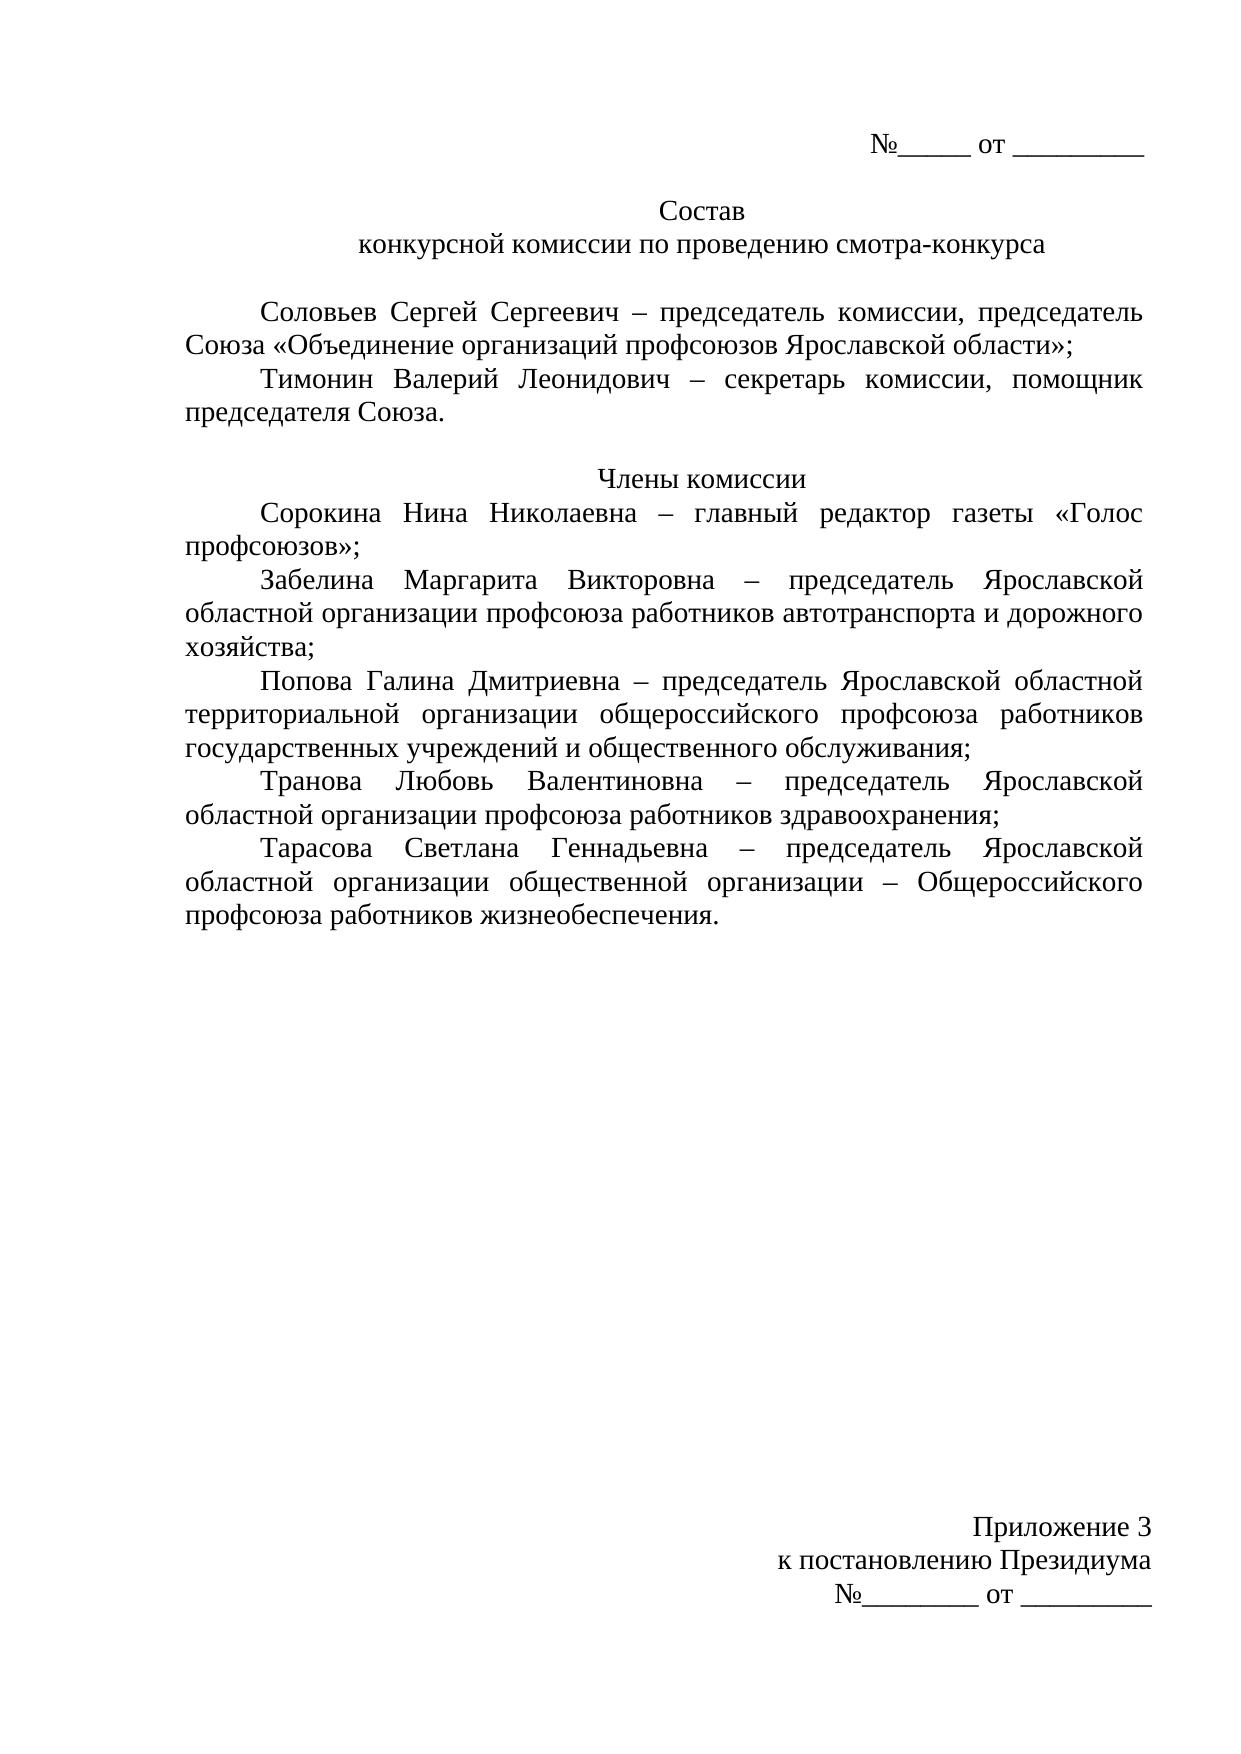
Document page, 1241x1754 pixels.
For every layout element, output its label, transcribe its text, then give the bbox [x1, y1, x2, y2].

text Приложение 3 [177, 1509, 1152, 1542]
text к постановлению Президиума [177, 1542, 1152, 1576]
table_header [177, 118, 1152, 1207]
text №________ от _________ [177, 1576, 1152, 1609]
